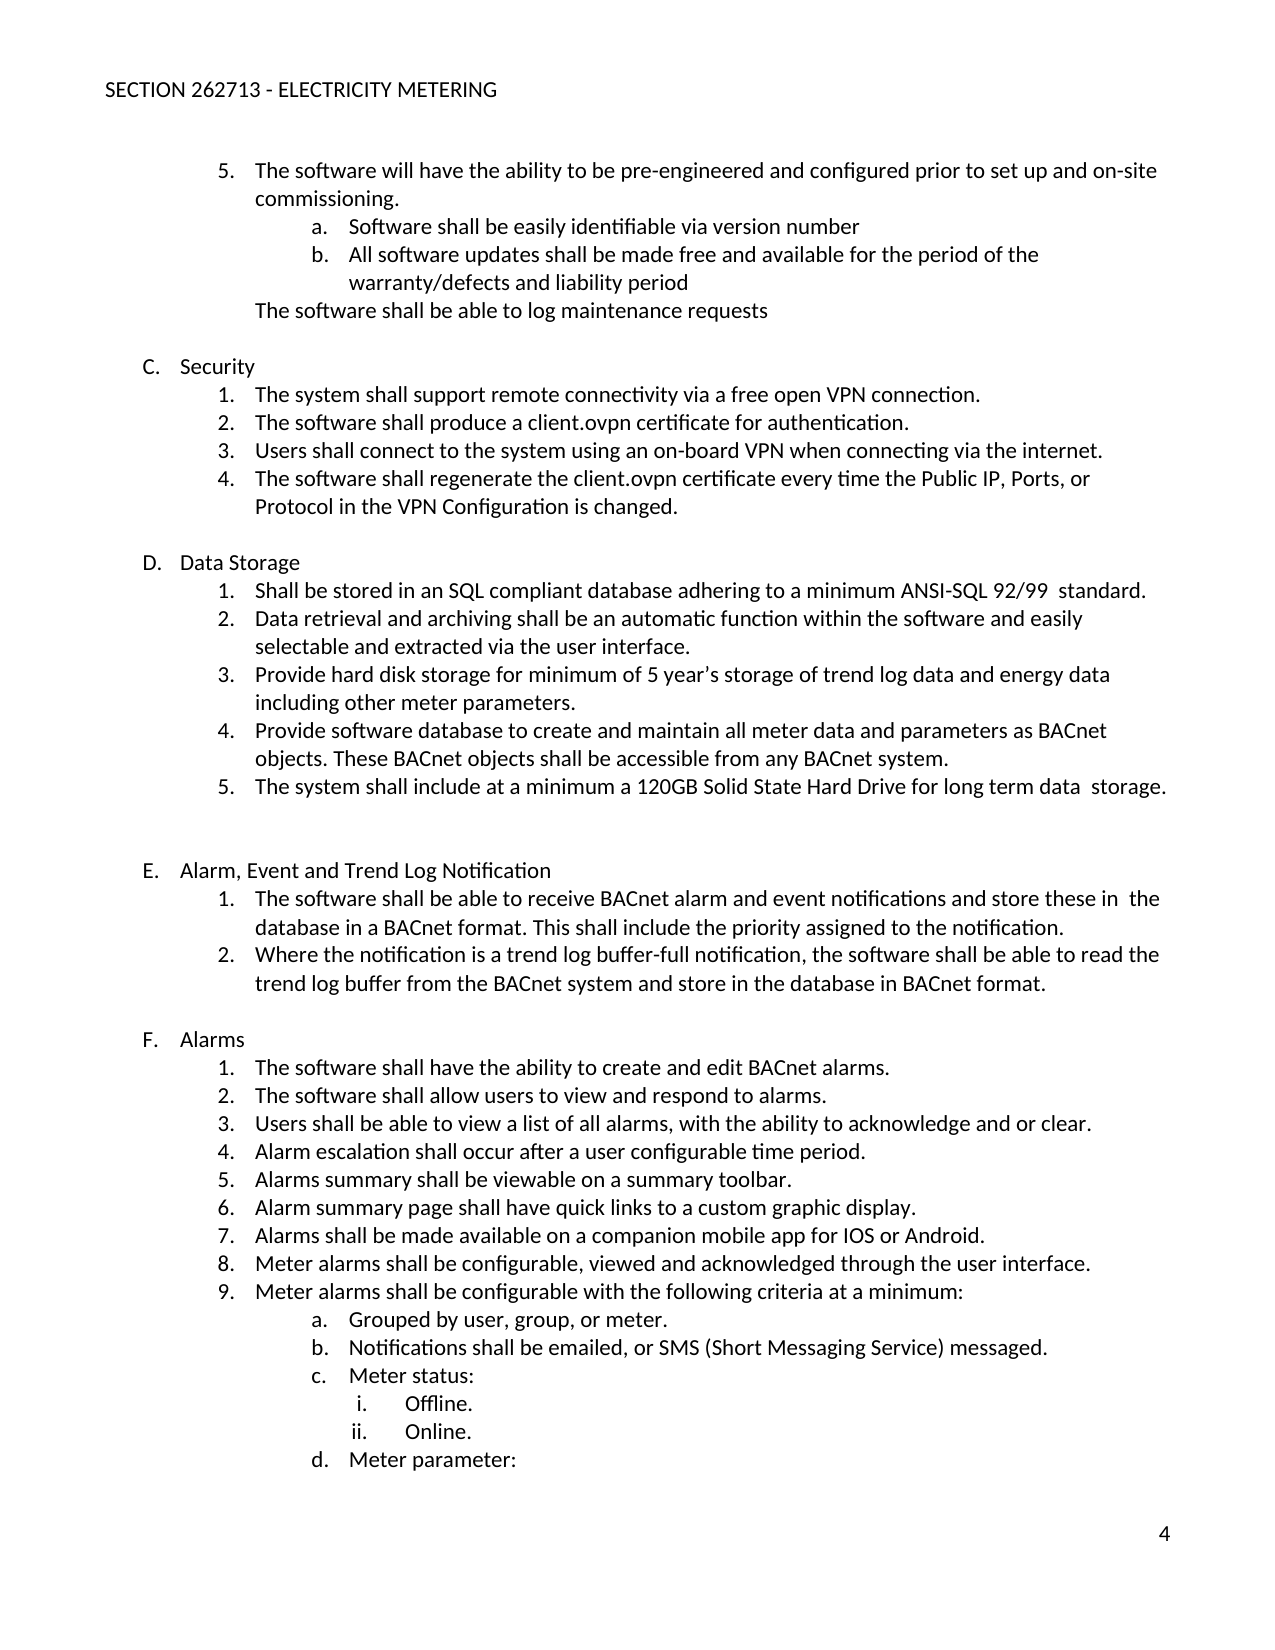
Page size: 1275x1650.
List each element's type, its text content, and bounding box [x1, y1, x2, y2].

list Alarm escalation shall occur after a user configurable time period. [217, 1137, 1170, 1165]
list Meter alarms shall be configurable, viewed and acknowledged through the user interface. [217, 1249, 1170, 1277]
list Meter alarms shall be configurable with the following criteria at a minimum: [217, 1277, 1170, 1305]
list All software updates shall be made free and available for the period of the warranty/defects and liability period [311, 240, 1170, 296]
list Alarm summary page shall have quick links to a custom graphic display. [217, 1193, 1170, 1221]
list Data Storage [142, 548, 1170, 576]
list The system shall support remote connectivity via a free open VPN connection. [217, 380, 1170, 408]
list Data retrieval and archiving shall be an automatic function within the software and easily selectable and extracted via the user interface. [217, 604, 1170, 660]
list Alarms shall be made available on a companion mobile app for IOS or Android. [217, 1221, 1170, 1249]
list The software will have the ability to be pre-engineered and configured prior to set up and on-site commissioning. [217, 156, 1170, 212]
list The software shall have the ability to create and edit BACnet alarms. [217, 1053, 1170, 1081]
list Alarms [142, 1025, 1170, 1053]
list The software shall be able to log maintenance requests [255, 296, 1170, 324]
list Provide hard disk storage for minimum of 5 year’s storage of trend log data and energy data including other meter parameters. [217, 660, 1170, 716]
list The software shall produce a client.ovpn certificate for authentication. [217, 408, 1170, 436]
list Alarms summary shall be viewable on a summary toolbar. [217, 1165, 1170, 1193]
list The software shall allow users to view and respond to alarms. [217, 1081, 1170, 1109]
list Where the notification is a trend log buffer-full notification, the software shall be able to read the trend log buffer from the BACnet system and store in the database in BACnet format. [217, 941, 1170, 1025]
list Users shall connect to the system using an on-board VPN when connecting via the internet. [217, 436, 1170, 464]
list Meter parameter: [311, 1445, 1170, 1473]
list The system shall include at a minimum a 120GB Solid State Hard Drive for long term data storage. [217, 772, 1170, 857]
list Online. [367, 1417, 1170, 1445]
list Shall be stored in an SQL compliant database adhering to a minimum ANSI-SQL 92/99 standard. [217, 576, 1170, 604]
list Offline. [367, 1389, 1170, 1417]
list Security [142, 352, 1170, 380]
list Grouped by user, group, or meter. [311, 1305, 1170, 1333]
list Notifications shall be emailed, or SMS (Short Messaging Service) messaged. [311, 1333, 1170, 1361]
list Software shall be easily identifiable via version number [311, 212, 1170, 240]
list Meter status: [311, 1361, 1170, 1389]
list The software shall be able to receive BACnet alarm and event notifications and store these in the database in a BACnet format. This shall include the priority assigned to the notification. [217, 884, 1170, 941]
list The software shall regenerate the client.ovpn certificate every time the Public IP, Ports, or Protocol in the VPN Configuration is changed. [217, 464, 1170, 548]
list Users shall be able to view a list of all alarms, with the ability to acknowledge and or clear. [217, 1109, 1170, 1137]
list Provide software database to create and maintain all meter data and parameters as BACnet objects. These BACnet objects shall be accessible from any BACnet system. [217, 716, 1170, 772]
list Alarm, Event and Trend Log Notification [142, 857, 1170, 884]
